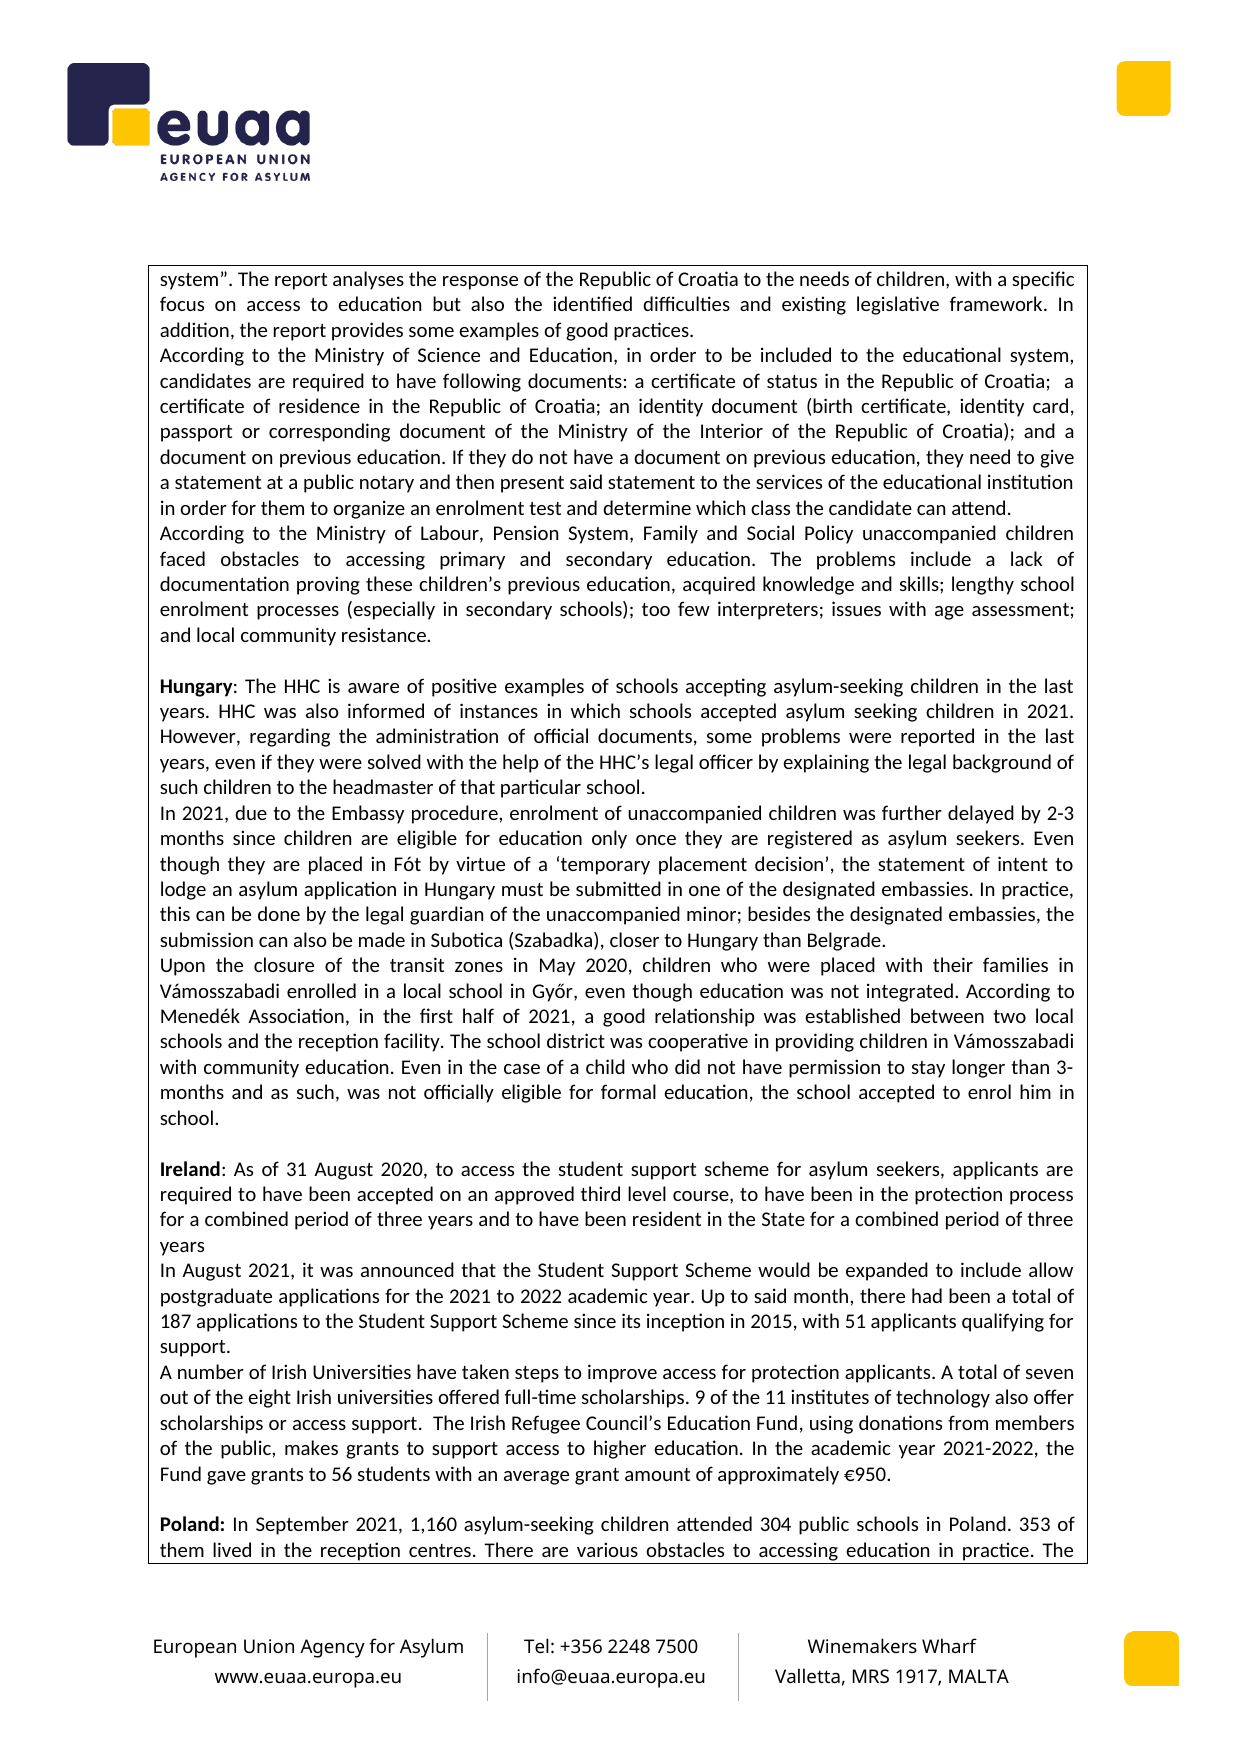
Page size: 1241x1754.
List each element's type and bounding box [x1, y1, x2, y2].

picture [1116, 61, 1171, 116]
picture [66, 63, 311, 181]
picture [1124, 1631, 1179, 1686]
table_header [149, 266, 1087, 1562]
